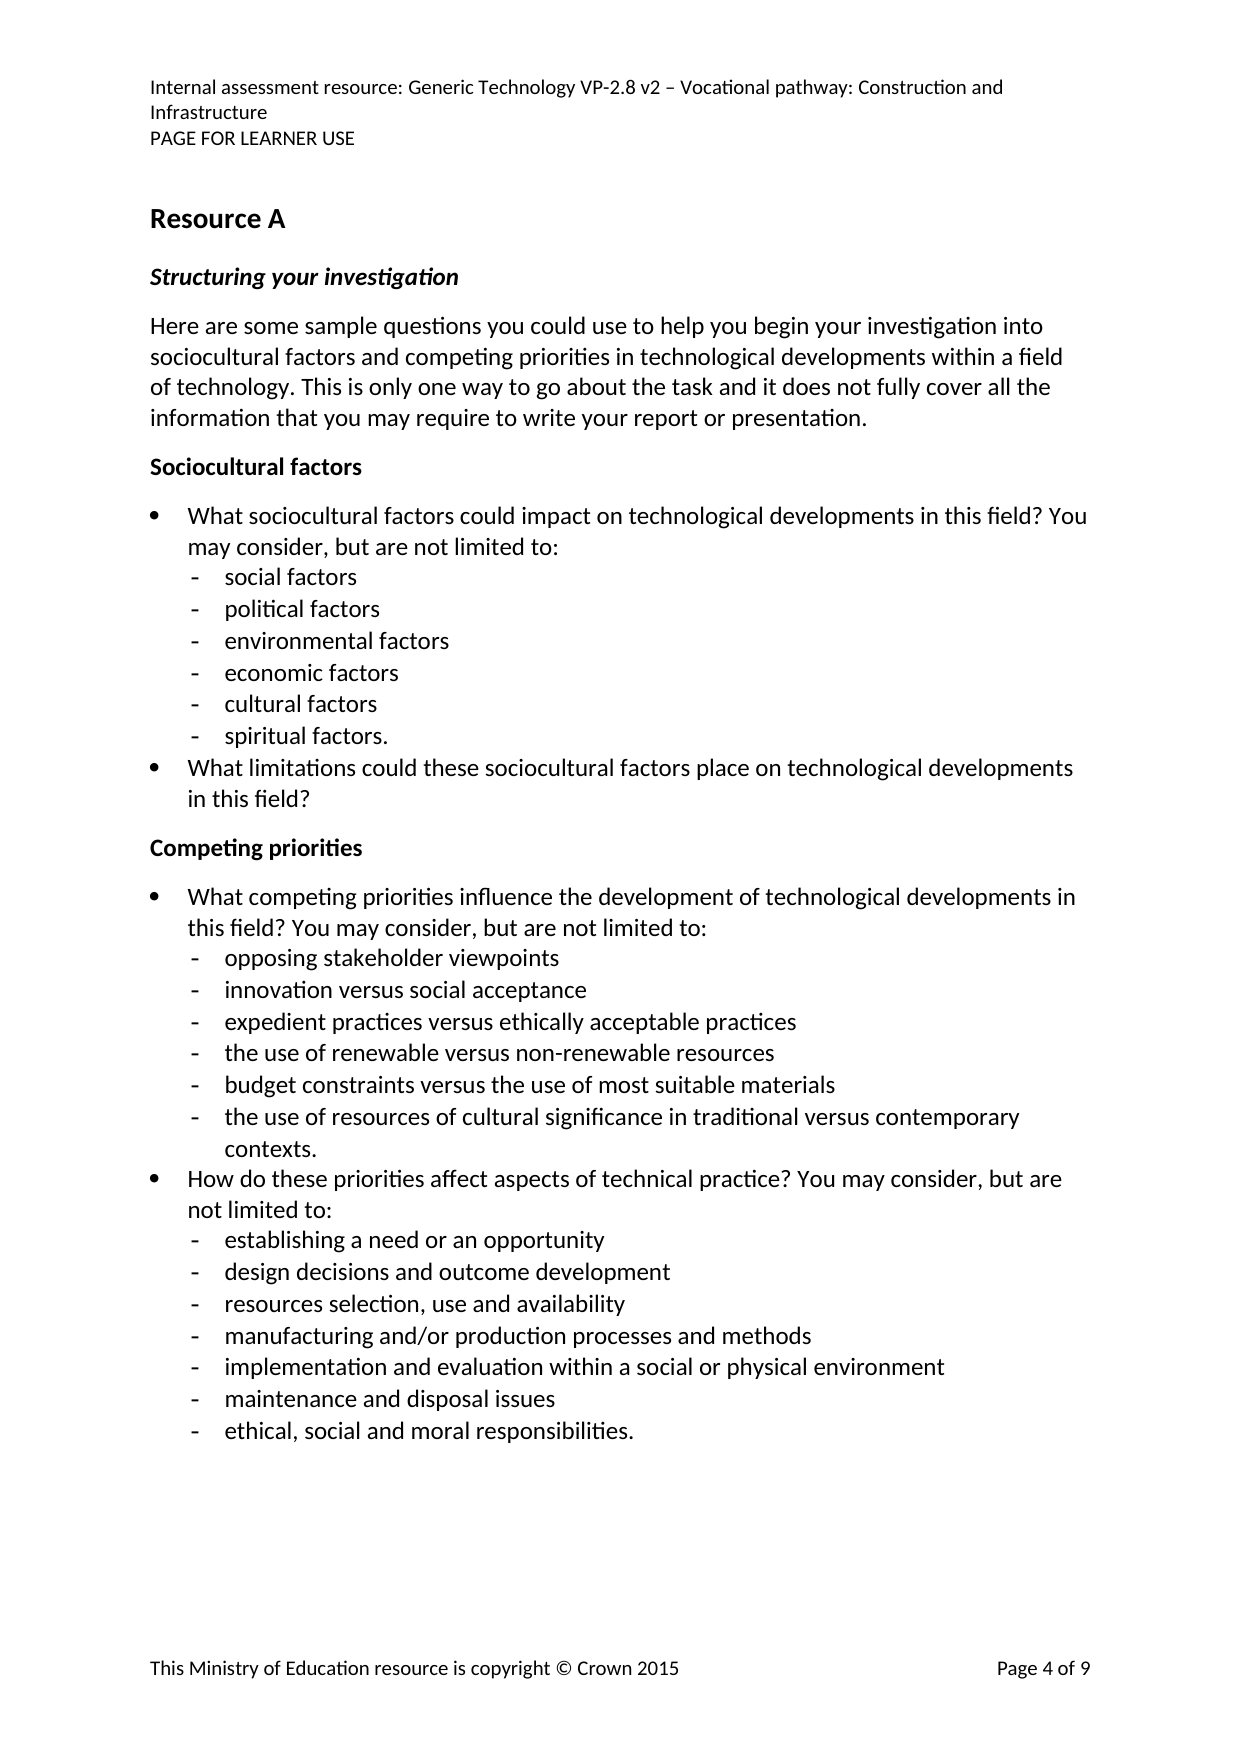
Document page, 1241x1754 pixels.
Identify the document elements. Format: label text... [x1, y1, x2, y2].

list political factors [187, 593, 1090, 625]
subtitle Structuring your investigation [150, 261, 1090, 292]
text What limitations could these sociocultural factors place on technological developments in this field? [150, 752, 1090, 813]
subtitle Resource A [150, 201, 1090, 236]
subtitle Sociocultural factors [150, 451, 1090, 482]
list social factors [187, 562, 1090, 593]
list manufacturing and/or production processes and methods [187, 1320, 1090, 1352]
list establishing a need or an opportunity [187, 1224, 1090, 1256]
list ethical, social and moral responsibilities. [187, 1415, 1090, 1447]
list maintenance and disposal issues [187, 1383, 1090, 1415]
list cultural factors [187, 689, 1090, 720]
list budget constraints versus the use of most suitable materials [187, 1069, 1090, 1101]
list resources selection, use and availability [187, 1288, 1090, 1320]
list economic factors [187, 657, 1090, 689]
list design decisions and outcome development [187, 1256, 1090, 1288]
list innovation versus social acceptance [187, 974, 1090, 1006]
list implementation and evaluation within a social or physical environment [187, 1352, 1090, 1383]
list the use of renewable versus non-renewable resources [187, 1038, 1090, 1069]
text What sociocultural factors could impact on technological developments in this field? You may consider, but are not limited to: [150, 501, 1090, 562]
list environmental factors [187, 625, 1090, 657]
text What competing priorities influence the development of technological developments in this field? You may consider, but are not limited to: [150, 881, 1090, 942]
list opposing stakeholder viewpoints [187, 942, 1090, 974]
text How do these priorities affect aspects of technical practice? You may consider, but are not limited to: [150, 1163, 1090, 1224]
text Here are some sample questions you could use to help you begin your investigation into sociocultural factors and competing priorities in technological developments within a field of technology. This is only one way to go about the task and it does not fully cover all the information that you may require to write your report or presentation. [150, 310, 1090, 432]
list the use of resources of cultural significance in traditional versus contemporary contexts. [187, 1101, 1090, 1163]
list expedient practices versus ethically acceptable practices [187, 1006, 1090, 1038]
subtitle Competing priorities [150, 832, 1090, 862]
list spiritual factors. [187, 720, 1090, 752]
